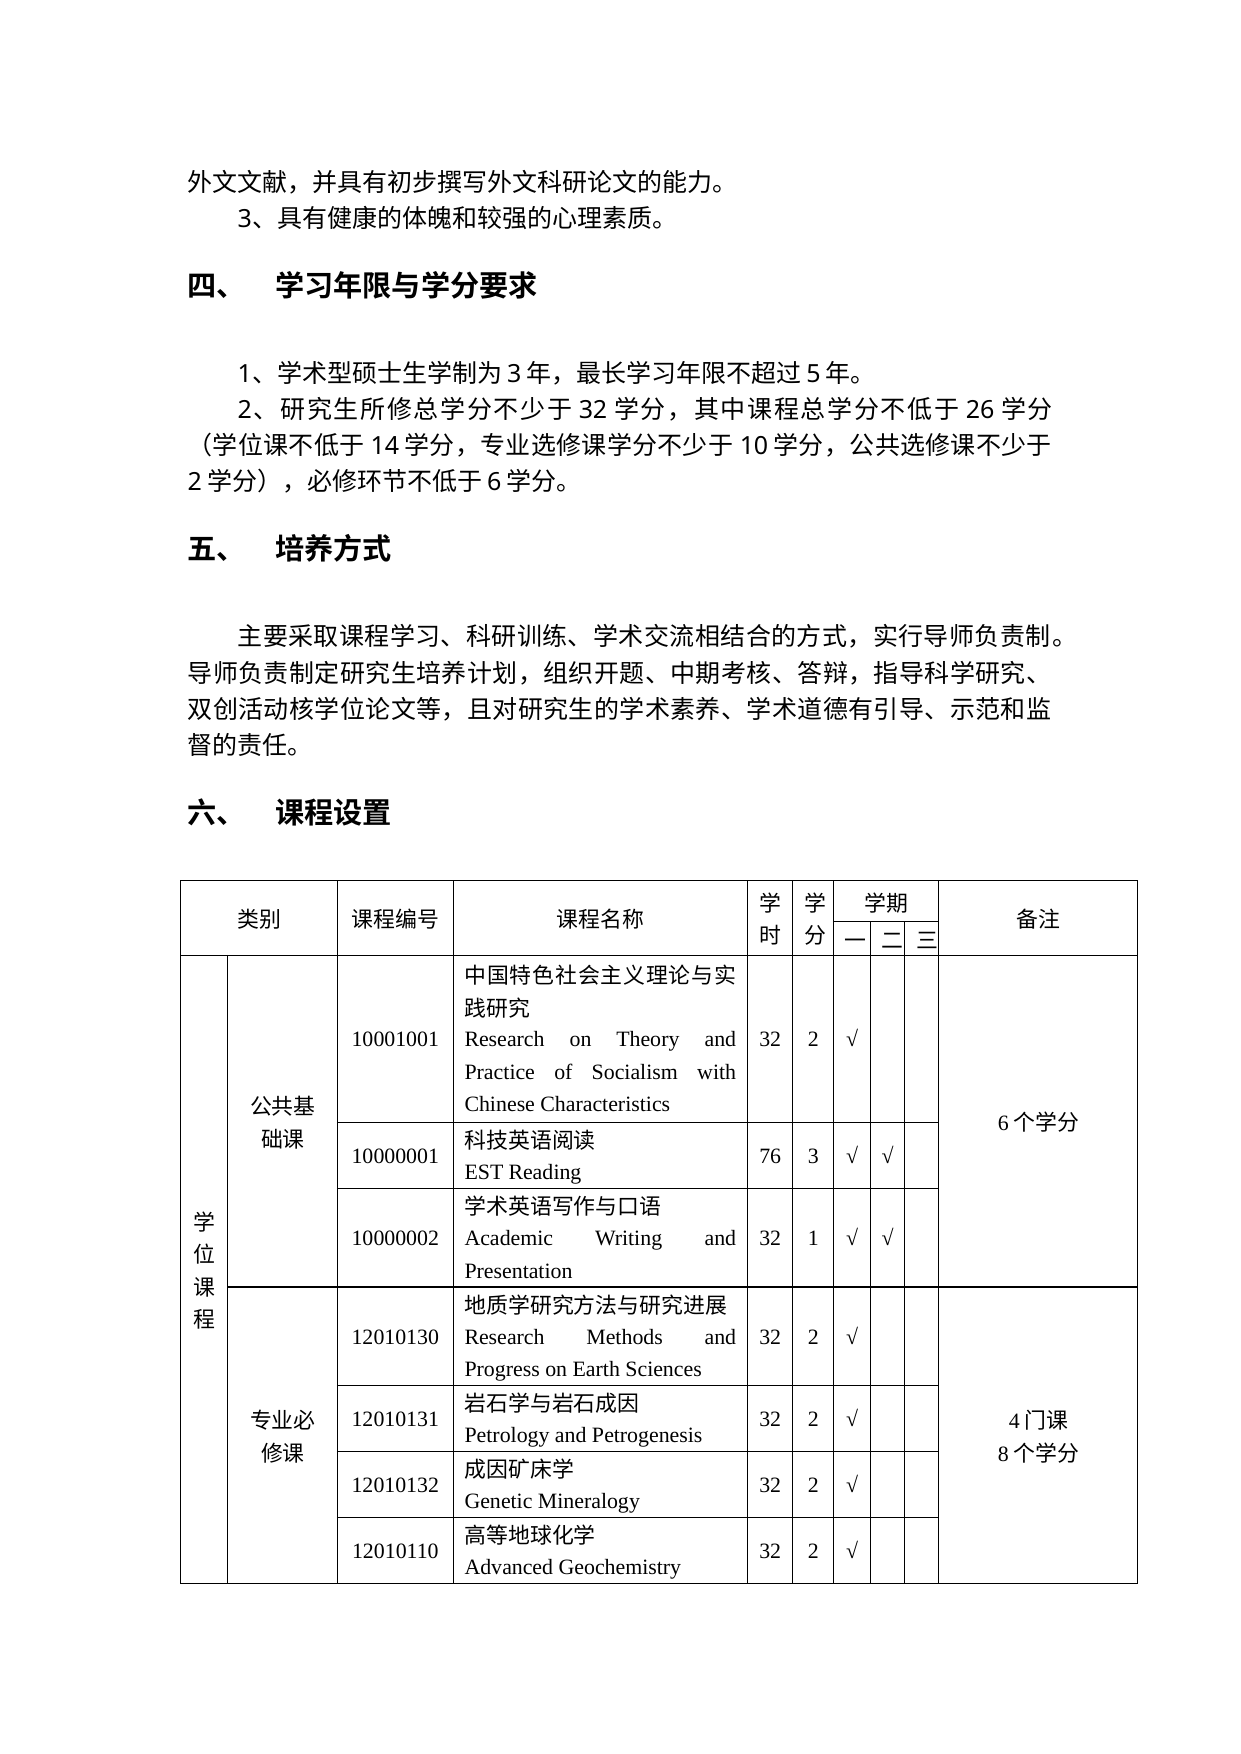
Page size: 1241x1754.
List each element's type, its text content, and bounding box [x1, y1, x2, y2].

table_cell 中国特色社会主义理论与实践研究 Research on Theory and Practice of Socialism with Chinese Characteristics [454, 956, 747, 1122]
table_cell 32 [748, 1288, 792, 1385]
text 3、具有健康的体魄和较强的心理素质。 [187, 198, 1053, 234]
table_cell 12010131 [338, 1386, 453, 1451]
table_cell 三 [905, 922, 938, 955]
table_cell 2 [793, 1288, 833, 1385]
table_cell 2 [793, 1452, 833, 1517]
text 1、学术型硕士生学制为3年，最长学习年限不超过5年。 [187, 353, 1053, 389]
table_cell 3 [793, 1123, 833, 1188]
table_cell [871, 1386, 904, 1451]
table_cell 10000001 [338, 1123, 453, 1188]
table_cell 1 [793, 1189, 833, 1286]
table_header 课程编号 [338, 881, 453, 955]
table_cell √ [871, 1189, 904, 1286]
table_cell 32 [748, 1518, 792, 1583]
table_cell [905, 1518, 938, 1583]
table_cell 地质学研究方法与研究进展 Research Methods and Progress on Earth Sciences [454, 1288, 747, 1385]
table_cell 2 [793, 1518, 833, 1583]
table_header 学时 [748, 881, 792, 955]
text 2、研究生所修总学分不少于32学分，其中课程总学分不低于26学分（学位课不低于14学分，专业选修课学分不少于10学分，公共选修课不少于2学分），必修环节不低于6学分。 [187, 389, 1053, 498]
table_cell 4门课 8个学分 [939, 1288, 1137, 1583]
table_cell [871, 1288, 904, 1385]
table_cell √ [834, 1123, 870, 1188]
table_header 学分 [793, 881, 833, 955]
table_header 类别 [181, 881, 337, 955]
table_cell 12010130 [338, 1288, 453, 1385]
table_cell 2 [793, 1386, 833, 1451]
table_cell [905, 1123, 938, 1188]
table_cell √ [834, 1518, 870, 1583]
table_cell 32 [748, 1452, 792, 1517]
table_cell 10000002 [338, 1189, 453, 1286]
table_cell 专业必修课 [228, 1288, 337, 1583]
table_cell 32 [748, 1386, 792, 1451]
table_cell 12010110 [338, 1518, 453, 1583]
table_cell 10001001 [338, 956, 453, 1122]
table_cell 科技英语阅读 EST Reading [454, 1123, 747, 1188]
list 培养方式 [187, 514, 1031, 579]
table_cell [871, 1452, 904, 1517]
table_cell 32 [748, 1189, 792, 1286]
table_cell 6个学分 [939, 956, 1137, 1286]
table_cell √ [834, 1189, 870, 1286]
table_cell [905, 956, 938, 1122]
table_cell √ [871, 1123, 904, 1188]
table_cell √ [834, 956, 870, 1122]
table_cell 12010132 [338, 1452, 453, 1517]
table_cell 二 [871, 922, 904, 955]
table_cell √ [834, 1288, 870, 1385]
table_cell 岩石学与岩石成因 Petrology and Petrogenesis [454, 1386, 747, 1451]
table_cell √ [834, 1386, 870, 1451]
table_cell 公共基础课 [228, 956, 337, 1286]
table_cell 成因矿床学 Genetic Mineralogy [454, 1452, 747, 1517]
list 课程设置 [187, 778, 1031, 843]
table_header 备注 [939, 881, 1137, 955]
table_header 学期 [834, 881, 938, 921]
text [187, 162, 1053, 198]
table_cell [871, 956, 904, 1122]
text 主要采取课程学习、科研训练、学术交流相结合的方式，实行导师负责制。导师负责制定研究生培养计划，组织开题、中期考核、答辩，指导科学研究、双创活动核学位论文等，且对研究生的学术素养、学术道德有引导、示范和监督的责任。 [187, 617, 1053, 762]
table_cell 一 [834, 922, 870, 955]
table_cell [905, 1452, 938, 1517]
table_cell 学术英语写作与口语 Academic Writing and Presentation [454, 1189, 747, 1286]
table_cell 2 [793, 956, 833, 1122]
table_cell 学位课程 [181, 956, 227, 1583]
table_cell 76 [748, 1123, 792, 1188]
table_cell [905, 1386, 938, 1451]
table_cell [871, 1518, 904, 1583]
table_cell √ [834, 1452, 870, 1517]
table_cell [905, 1189, 938, 1286]
table_cell [905, 1288, 938, 1385]
table_cell 高等地球化学 Advanced Geochemistry [454, 1518, 747, 1583]
table_header 课程名称 [454, 881, 747, 955]
table_cell 32 [748, 956, 792, 1122]
list 学习年限与学分要求 [187, 251, 1031, 316]
